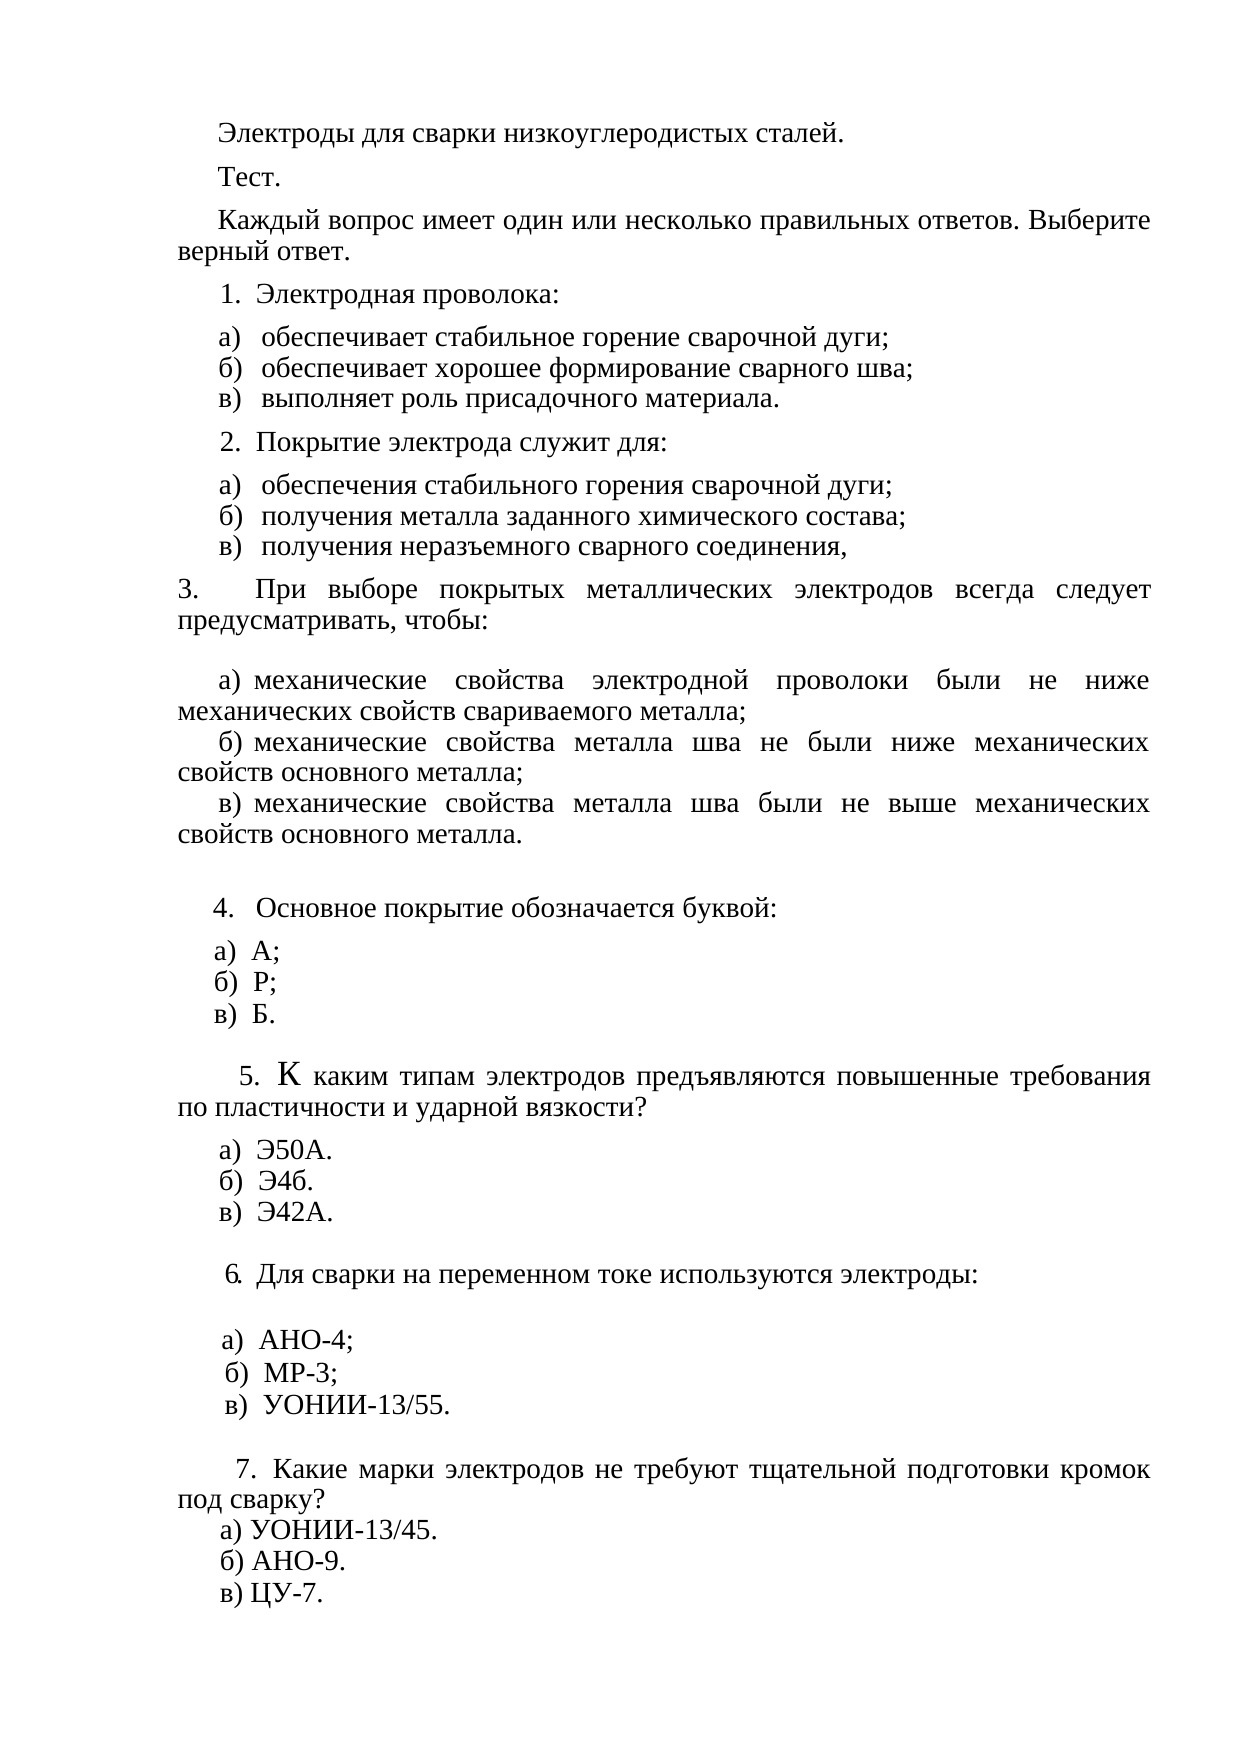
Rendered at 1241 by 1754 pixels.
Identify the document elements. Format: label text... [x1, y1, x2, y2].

list Электродная проволока: [219, 278, 1152, 309]
text в) получения неразъемного сварного соединения, [219, 531, 1152, 562]
text б) обеспечивает хорошее формирование сварного шва; [218, 352, 1152, 383]
text в) механические свойства металла шва были не выше механических свойств основного металла. [177, 788, 1151, 849]
text 5. К каким типам электродов предъявляются повышенные требования по пластичности и ударной вязкости? [177, 1061, 1152, 1122]
text 6. Для сварки на переменном токе используются электроды: [177, 1258, 1152, 1291]
text а) Э50А. [219, 1135, 1152, 1166]
text Каждый вопрос имеет один или несколько правильных ответов. Выберите верный ответ. [177, 204, 1152, 266]
text в) Б. [177, 999, 1152, 1029]
text Электроды для сварки низкоуглеродистых сталей. [177, 118, 1152, 149]
text б) механические свойства металла шва не были ниже механических свойств основного металла; [177, 726, 1150, 788]
text а) обеспечивает стабильное горение сварочной дуги; [218, 322, 1152, 352]
text в) ЦУ-7. [219, 1578, 1152, 1608]
text а) АНО-4; [177, 1291, 1152, 1356]
text в) УОНИИ-13/55. [177, 1389, 1152, 1421]
text б) МР-3; [177, 1356, 1152, 1389]
text в) Э42А. [219, 1196, 1152, 1227]
text б) Э4б. [219, 1166, 1152, 1196]
text б) Р; [177, 967, 1152, 998]
text а) УОНИИ-13/45. [219, 1515, 1152, 1545]
text а) обеспечения стабильного горения сварочной дуги; [219, 470, 1152, 500]
text б) получения металла заданного химического состава; [219, 500, 1152, 531]
list Покрытие электрода служит для: [219, 426, 1152, 457]
text а) А; [177, 936, 1152, 967]
text Тест. [177, 161, 1152, 192]
text б) АНО-9. [219, 1547, 1152, 1577]
text в) выполняет роль присадочного материала. [218, 383, 1152, 414]
list Основное покрытие обозначается буквой: [213, 893, 1152, 923]
list Какие марки электродов не требуют тщательной подготовки кромок под сварку? [177, 1454, 1152, 1514]
list При выборе покрытых металлических электродов всегда следует предусматривать, чтобы: [177, 574, 1152, 636]
text а) механические свойства электродной проволоки были не ниже механических свойств свариваемого металла; [177, 665, 1150, 726]
